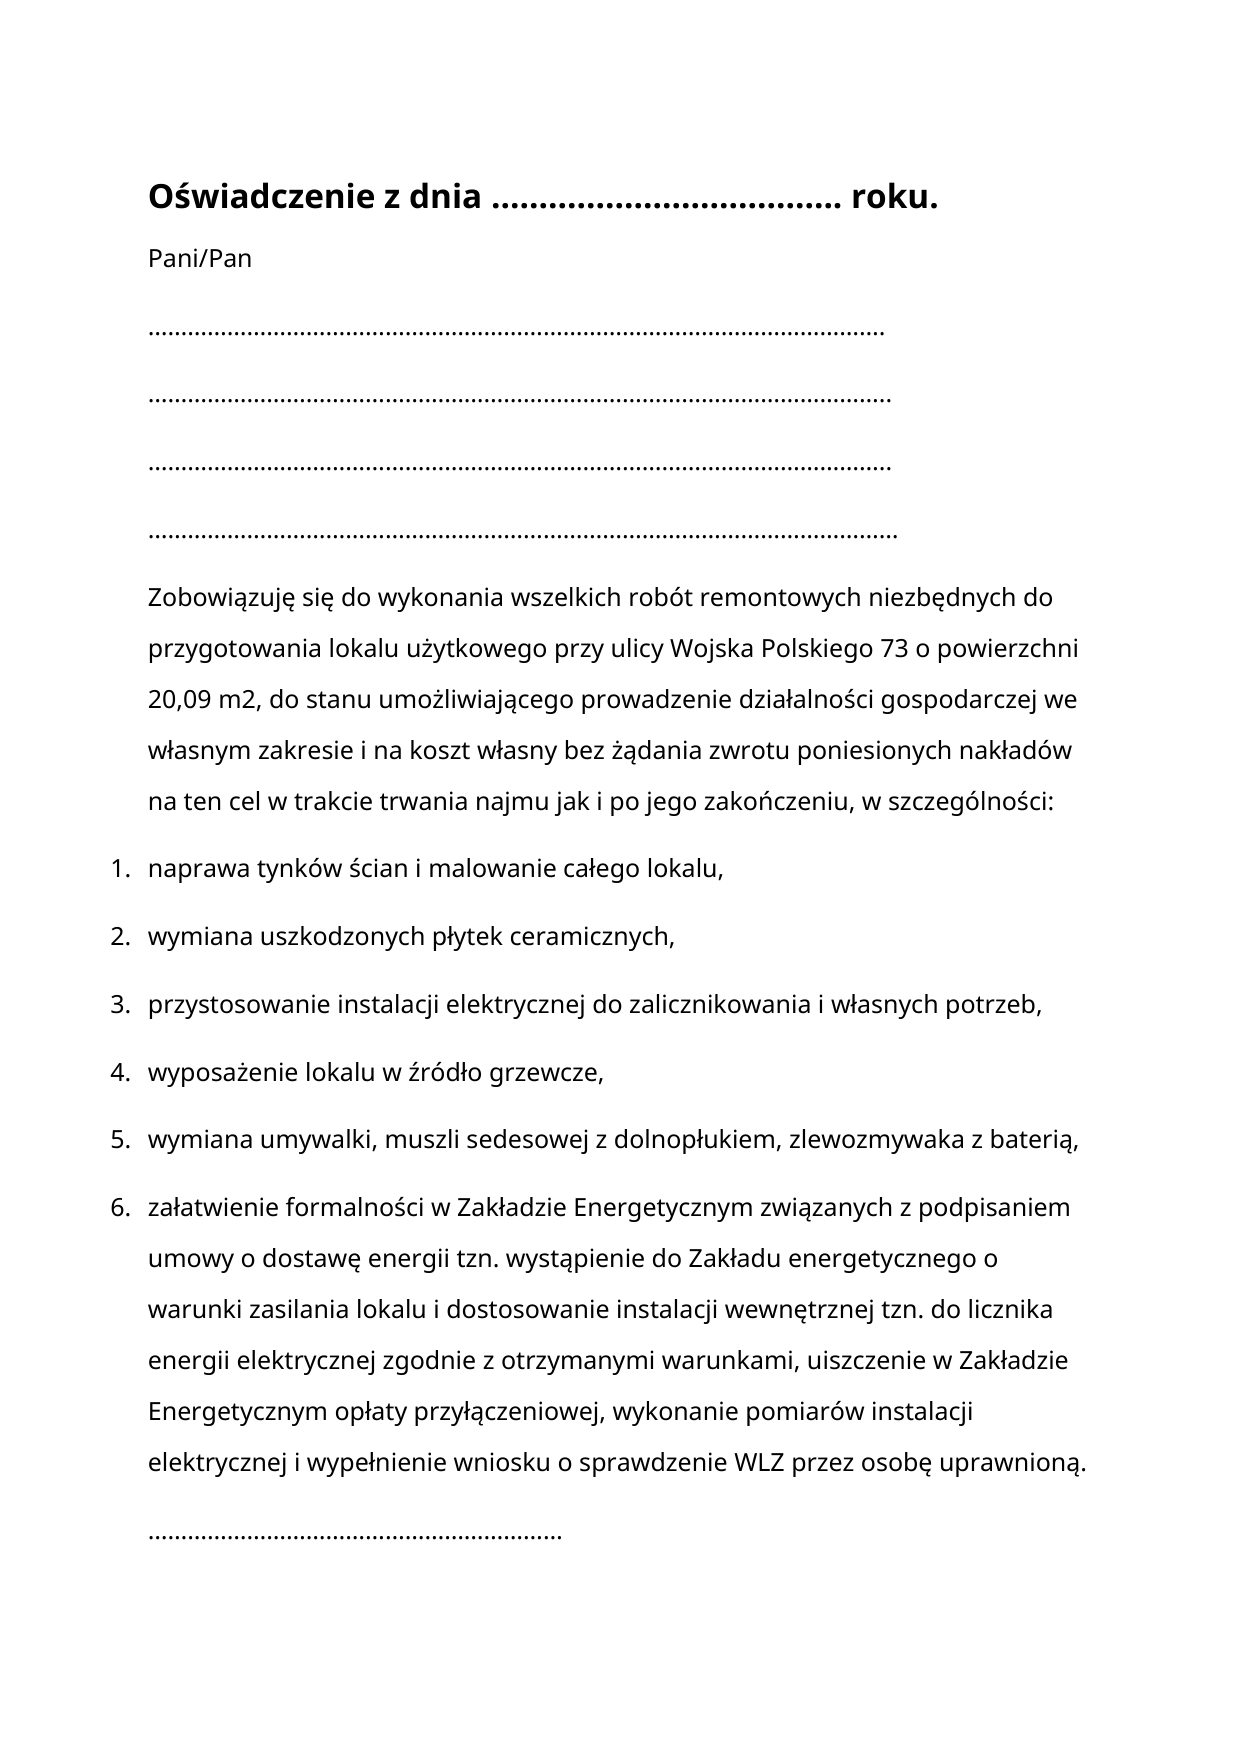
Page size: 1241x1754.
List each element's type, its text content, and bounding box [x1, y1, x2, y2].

text Pani/Pan [148, 241, 1093, 275]
text ………………………………………………………………………………………………….. [148, 376, 1093, 410]
list naprawa tynków ścian i malowanie całego lokalu, [110, 851, 1093, 885]
text ……………………………………………………… [148, 1513, 1093, 1547]
subtitle Oświadczenie z dnia ………………………………. roku. [148, 173, 1093, 218]
text ………………………………………………………………………………………………….. [148, 444, 1093, 478]
text …………………………………………………………………………………………………… [148, 512, 1093, 546]
list wyposażenie lokalu w źródło grzewcze, [110, 1054, 1093, 1088]
text Zobowiązuję się do wykonania wszelkich robót remontowych niezbędnych do przygotowania lokalu użytkowego przy ulicy Wojska Polskiego 73 o powierzchni 20,09 m2, do stanu umożliwiającego prowadzenie działalności gospodarczej we własnym zakresie i na koszt własny bez żądania zwrotu poniesionych nakładów na ten cel w trakcie trwania najmu jak i po jego zakończeniu, w szczególności: [148, 579, 1093, 817]
text …………………………………………………………………………………………………. [148, 308, 1093, 342]
list przystosowanie instalacji elektrycznej do zalicznikowania i własnych potrzeb, [110, 987, 1093, 1021]
list załatwienie formalności w Zakładzie Energetycznym związanych z podpisaniem umowy o dostawę energii tzn. wystąpienie do Zakładu energetycznego o warunki zasilania lokalu i dostosowanie instalacji wewnętrznej tzn. do licznika energii elektrycznej zgodnie z otrzymanymi warunkami, uiszczenie w Zakładzie Energetycznym opłaty przyłączeniowej, wykonanie pomiarów instalacji elektrycznej i wypełnienie wniosku o sprawdzenie WLZ przez osobę uprawnioną. [110, 1190, 1093, 1479]
list wymiana umywalki, muszli sedesowej z dolnopłukiem, zlewozmywaka z baterią, [110, 1122, 1093, 1156]
list wymiana uszkodzonych płytek ceramicznych, [110, 919, 1093, 953]
